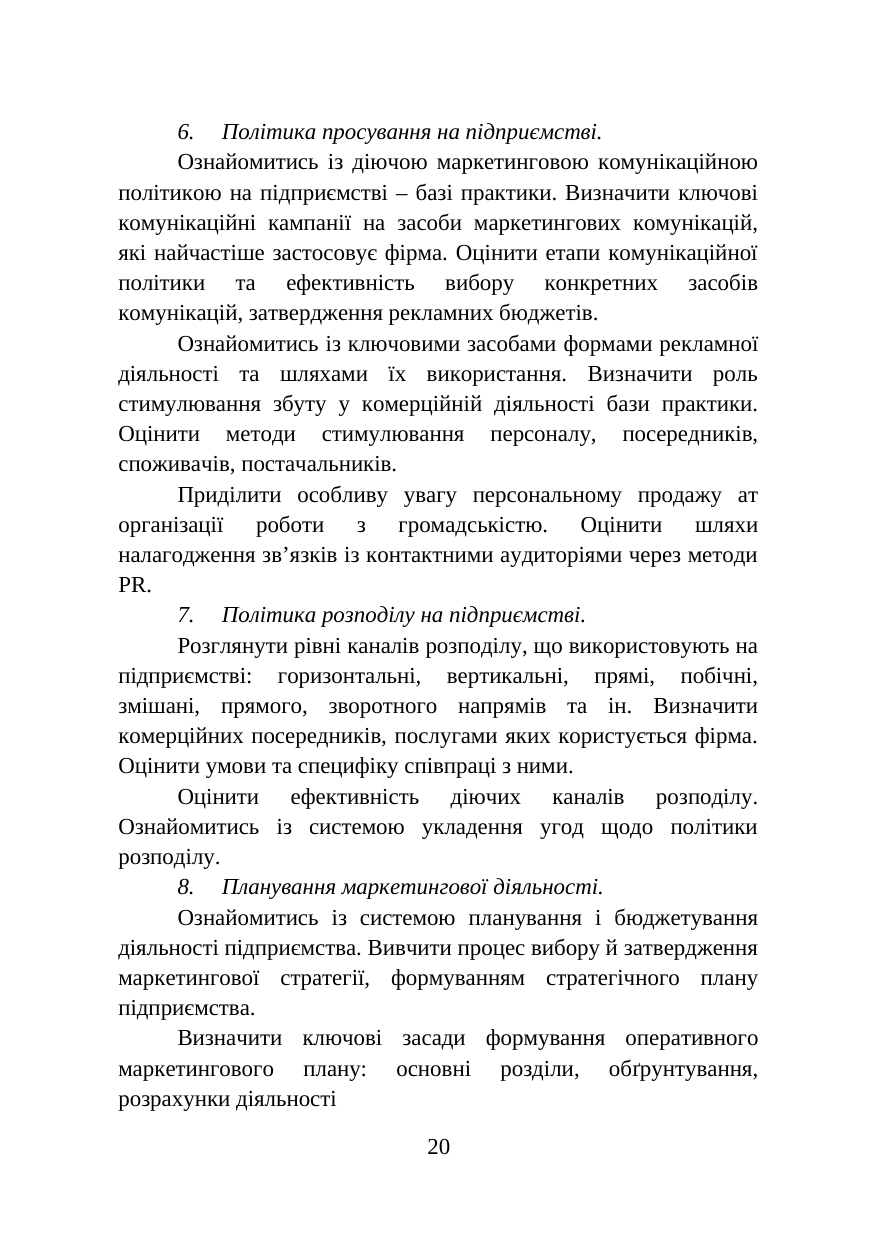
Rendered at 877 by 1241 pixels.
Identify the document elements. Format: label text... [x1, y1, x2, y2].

text Оцінити ефективність діючих каналів розподілу. Ознайомитись із системою укладення угод щодо політики розподілу. [118, 783, 759, 869]
list Політика просування на підприємстві. [177, 118, 759, 144]
text Приділити особливу увагу персональному продажу ат організації роботи з громадськістю. Оцінити шляхи налагодження зв’язків із контактними аудиторіями через методи PR. [118, 481, 759, 598]
text Розглянути рівні каналів розподілу, що використовують на підприємстві: горизонтальні, вертикальні, прямі, побічні, змішані, прямого, зворотного напрямів та ін. Визначити комерційних посередників, послугами яких користується фірма. Оцінити умови та специфіку співпраці з ними. [118, 632, 759, 779]
text Ознайомитись із ключовими засобами формами рекламної діяльності та шляхами їх використання. Визначити роль стимулювання збуту у комерційній діяльності бази практики. Оцінити методи стимулювання персоналу, посередників, споживачів, постачальників. [118, 329, 759, 477]
list Політика розподілу на підприємстві. [177, 601, 759, 628]
text Ознайомитись із діючою маркетинговою комунікаційною політикою на підприємстві – базі практики. Визначити ключові комунікаційні кампанії на засоби маркетингових комунікацій, які найчастіше застосовує фірма. Оцінити етапи комунікаційної політики та ефективність вибору конкретних засобів комунікацій, затвердження рекламних бюджетів. [118, 148, 759, 326]
list Планування маркетингової діяльності. [177, 873, 759, 900]
text Ознайомитись із системою планування і бюджетування діяльності підприємства. Вивчити процес вибору й затвердження маркетингової стратегії, формуванням стратегічного плану підприємства. [118, 903, 759, 1021]
text Визначити ключові засади формування оперативного маркетингового плану: основні розділи, обґрунтування, розрахунки діяльності [118, 1024, 759, 1111]
